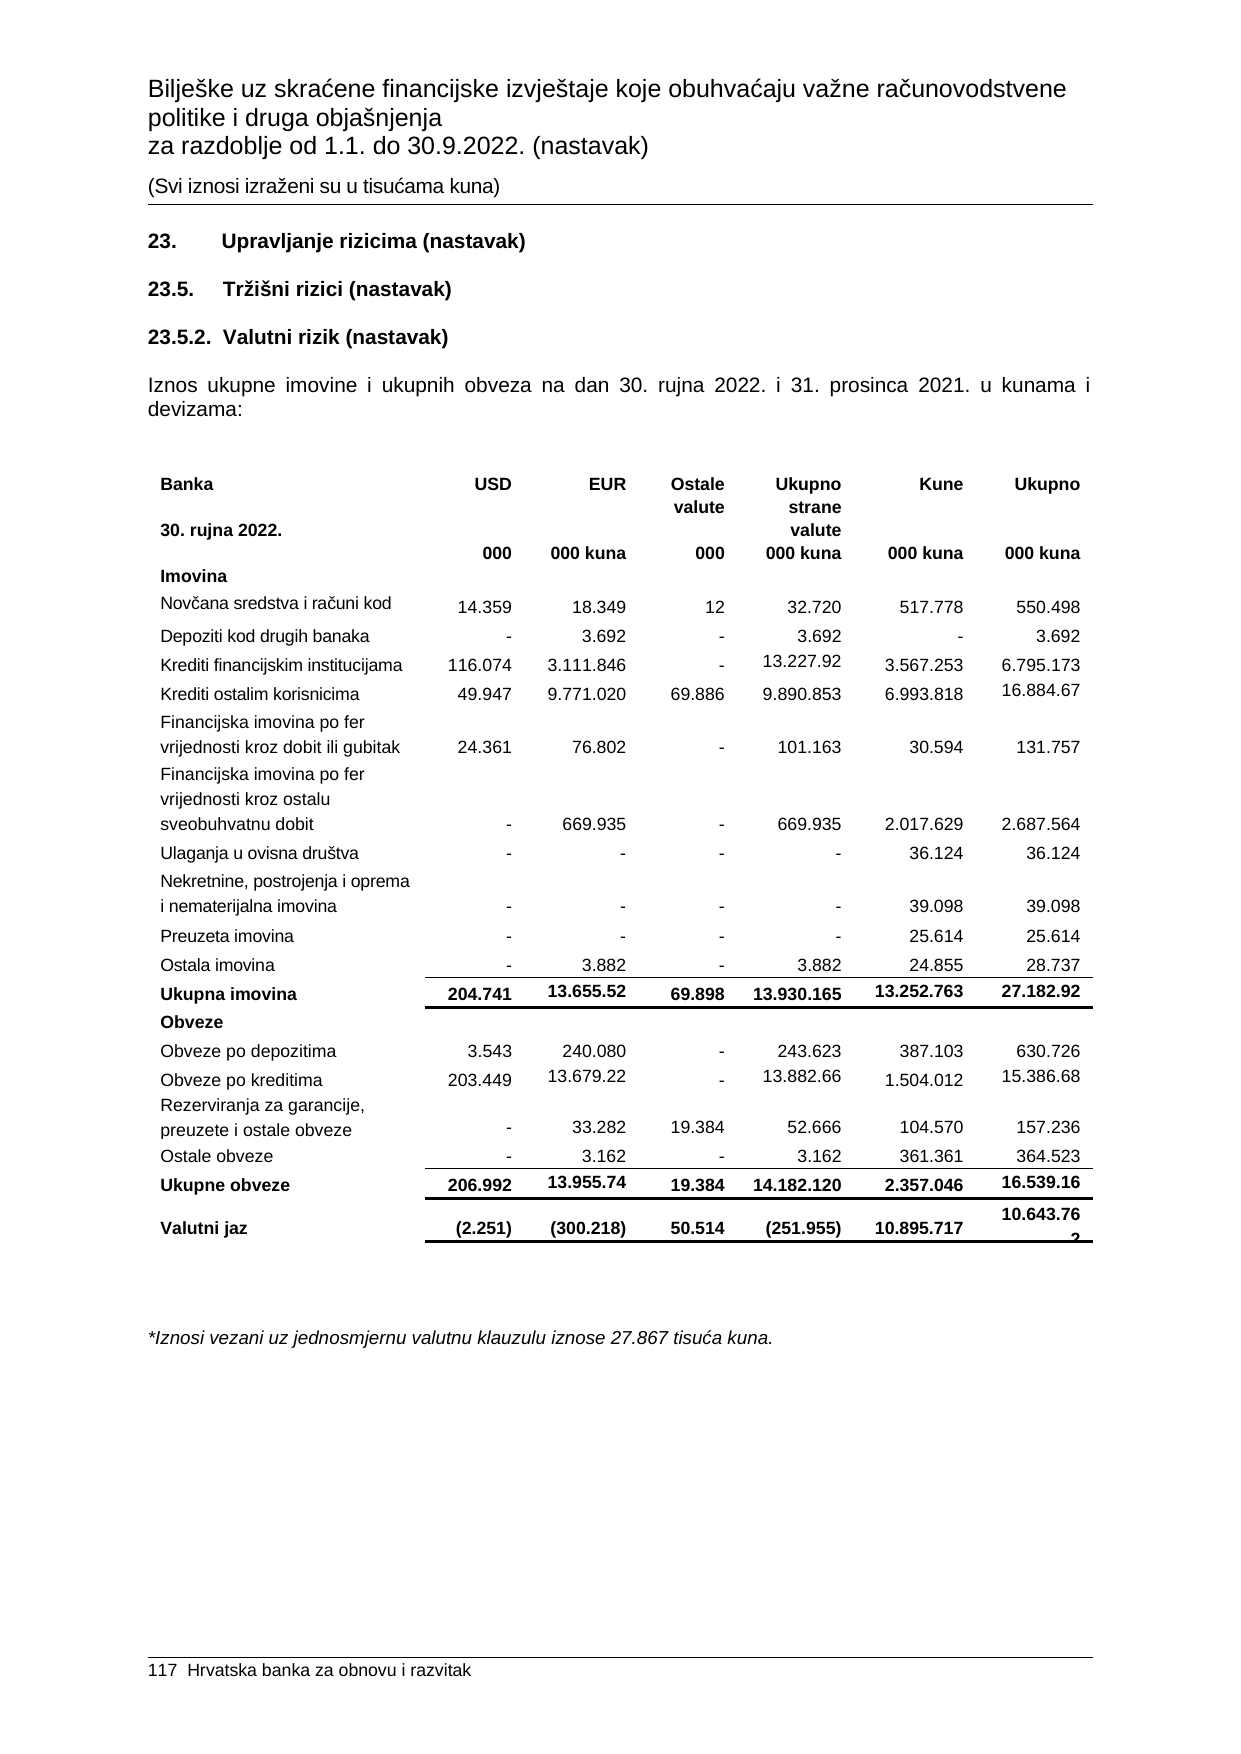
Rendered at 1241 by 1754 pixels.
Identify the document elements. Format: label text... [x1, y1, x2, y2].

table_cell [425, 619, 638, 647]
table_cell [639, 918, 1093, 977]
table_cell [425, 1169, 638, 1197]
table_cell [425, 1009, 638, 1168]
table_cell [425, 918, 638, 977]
text *Iznosi vezani uz jednosmjernu valutnu klauzulu iznose 27.867 tisuća kuna. [148, 1327, 1093, 1348]
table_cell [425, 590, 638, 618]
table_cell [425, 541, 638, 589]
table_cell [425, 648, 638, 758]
text 23.5.2. Valutni rizik (nastavak) [148, 324, 1093, 348]
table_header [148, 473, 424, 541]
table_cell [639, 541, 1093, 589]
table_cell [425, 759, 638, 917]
text Iznos ukupne imovine i ukupnih obveza na dan 30. rujna 2022. i 31. prosinca 2021. u kunama i devizama: [148, 372, 1093, 420]
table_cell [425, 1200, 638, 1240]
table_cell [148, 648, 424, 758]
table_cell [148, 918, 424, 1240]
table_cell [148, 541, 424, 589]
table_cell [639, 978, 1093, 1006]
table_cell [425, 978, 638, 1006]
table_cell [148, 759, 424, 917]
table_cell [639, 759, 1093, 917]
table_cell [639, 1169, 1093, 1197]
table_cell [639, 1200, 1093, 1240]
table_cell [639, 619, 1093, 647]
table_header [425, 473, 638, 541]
text 23.5. Tržišni rizici (nastavak) [148, 277, 1093, 301]
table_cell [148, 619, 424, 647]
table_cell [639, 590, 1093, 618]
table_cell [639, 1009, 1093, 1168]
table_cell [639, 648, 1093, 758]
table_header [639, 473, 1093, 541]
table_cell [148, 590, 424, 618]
text 23. Upravljanje rizicima (nastavak) [148, 229, 1093, 253]
